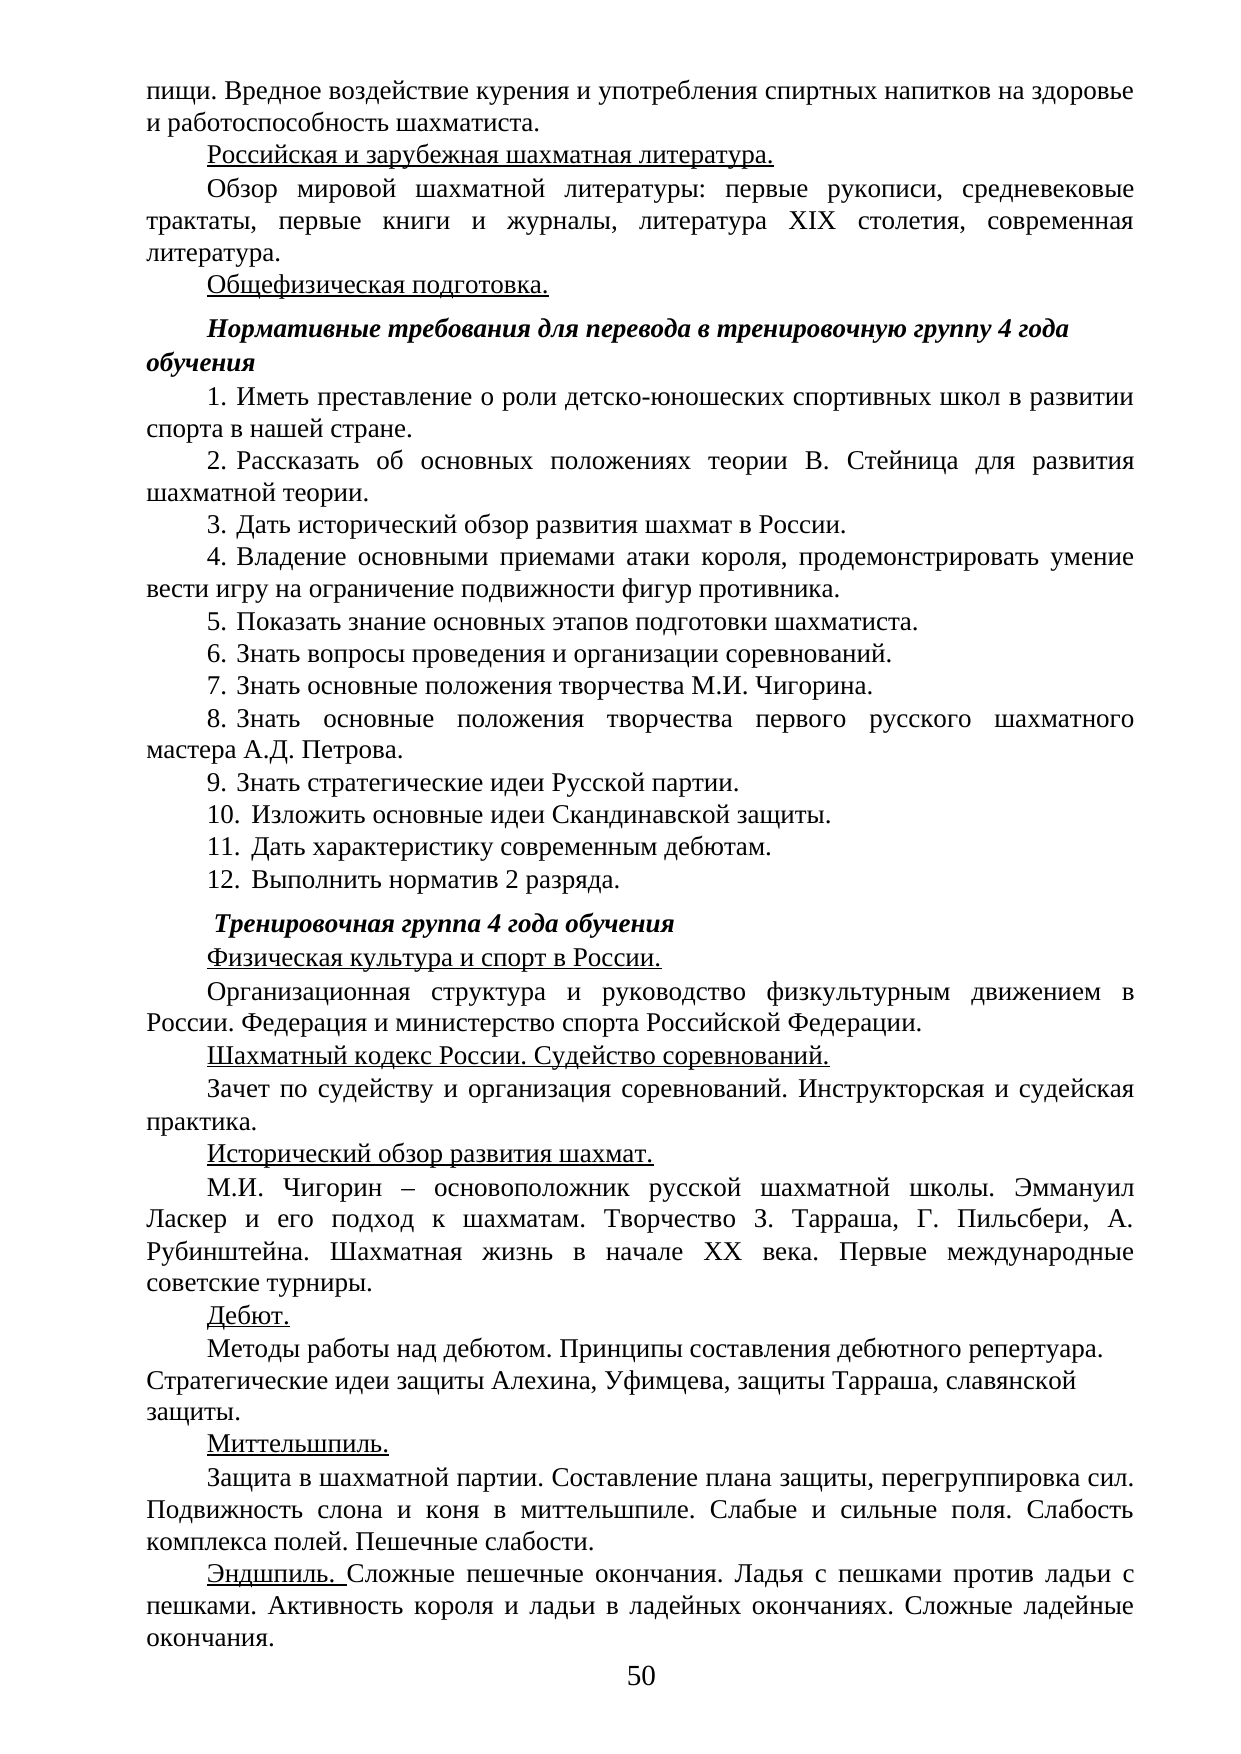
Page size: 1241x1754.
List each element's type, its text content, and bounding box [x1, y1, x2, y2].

text Зачет по судейству и организация соревнований. Инструкторская и судейская практика. [146, 1073, 1135, 1136]
text Миттельшпиль. [146, 1427, 1138, 1458]
list Выполнить норматив 2 разряда. [146, 863, 1135, 894]
list Показать знание основных этапов подготовки шахматиста. [146, 605, 1135, 636]
list Рассказать об основных положениях теории В. Стейница для развития шахматной теории. [146, 444, 1135, 507]
text Организационная структура и руководство физкультурным движением в России. Федерация и министерство спорта Российской Федерации. [146, 974, 1135, 1038]
list Дать исторический обзор развития шахмат в России. [146, 508, 1135, 539]
list Иметь преставление о роли детско-юношеских спортивных школ в развитии спорта в нашей стране. [146, 380, 1135, 443]
text Шахматный кодекс России. Судейство соревнований. [146, 1039, 1138, 1070]
text Дебют. [146, 1299, 1138, 1330]
list Знать стратегические идеи Русской партии. [146, 766, 1135, 797]
text Тренировочная группа 4 года обучения [146, 907, 1138, 938]
text Защита в шахматной партии. Составление плана защиты, перегруппировка сил. Подвижность слона и коня в миттельшпиле. Слабые и сильные поля. Слабость комплекса полей. Пешечные слабости. [146, 1461, 1135, 1556]
list Изложить основные идеи Скандинавской защиты. [146, 798, 1135, 829]
list Знать основные положения творчества М.И. Чигорина. [146, 669, 1135, 701]
list Дать характеристику современным дебютам. [146, 831, 1135, 862]
list Владение основными приемами атаки короля, продемонстрировать умение вести игру на ограничение подвижности фигур противника. [146, 541, 1135, 604]
list Знать основные положения творчества первого русского шахматного мастера А.Д. Петрова. [146, 702, 1135, 765]
text М.И. Чигорин – основоположник русской шахматной школы. Эммануил Ласкер и его подход к шахматам. Творчество З. Тарраша, Г. Пильсбери, А. Рубинштейна. Шахматная жизнь в начале XX века. Первые международные советские турниры. [146, 1171, 1135, 1298]
text Методы работы над дебютом. Принципы составления дебютного репертуара. Стратегические идеи защиты Алехина, Уфимцева, защиты Тарраша, славянской защиты. [146, 1333, 1138, 1426]
text Российская и зарубежная шахматная литература. [146, 138, 1138, 169]
text Нормативные требования для перевода в тренировочную группу 4 года обучения [146, 313, 1138, 377]
list Знать вопросы проведения и организации соревнований. [146, 637, 1135, 668]
text Физическая культура и спорт в России. [146, 941, 1138, 972]
text Исторический обзор развития шахмат. [146, 1137, 1138, 1168]
text Общефизическая подготовка. [146, 268, 1138, 299]
text Обзор мировой шахматной литературы: первые рукописи, средневековые трактаты, первые книги и журналы, литература XIX столетия, современная литература. [146, 172, 1135, 267]
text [146, 74, 1135, 137]
text Эндшпиль. Сложные пешечные окончания. Ладья с пешками против ладьи с пешками. Активность короля и ладьи в ладейных окончаниях. Сложные ладейные окончания. [146, 1557, 1135, 1652]
